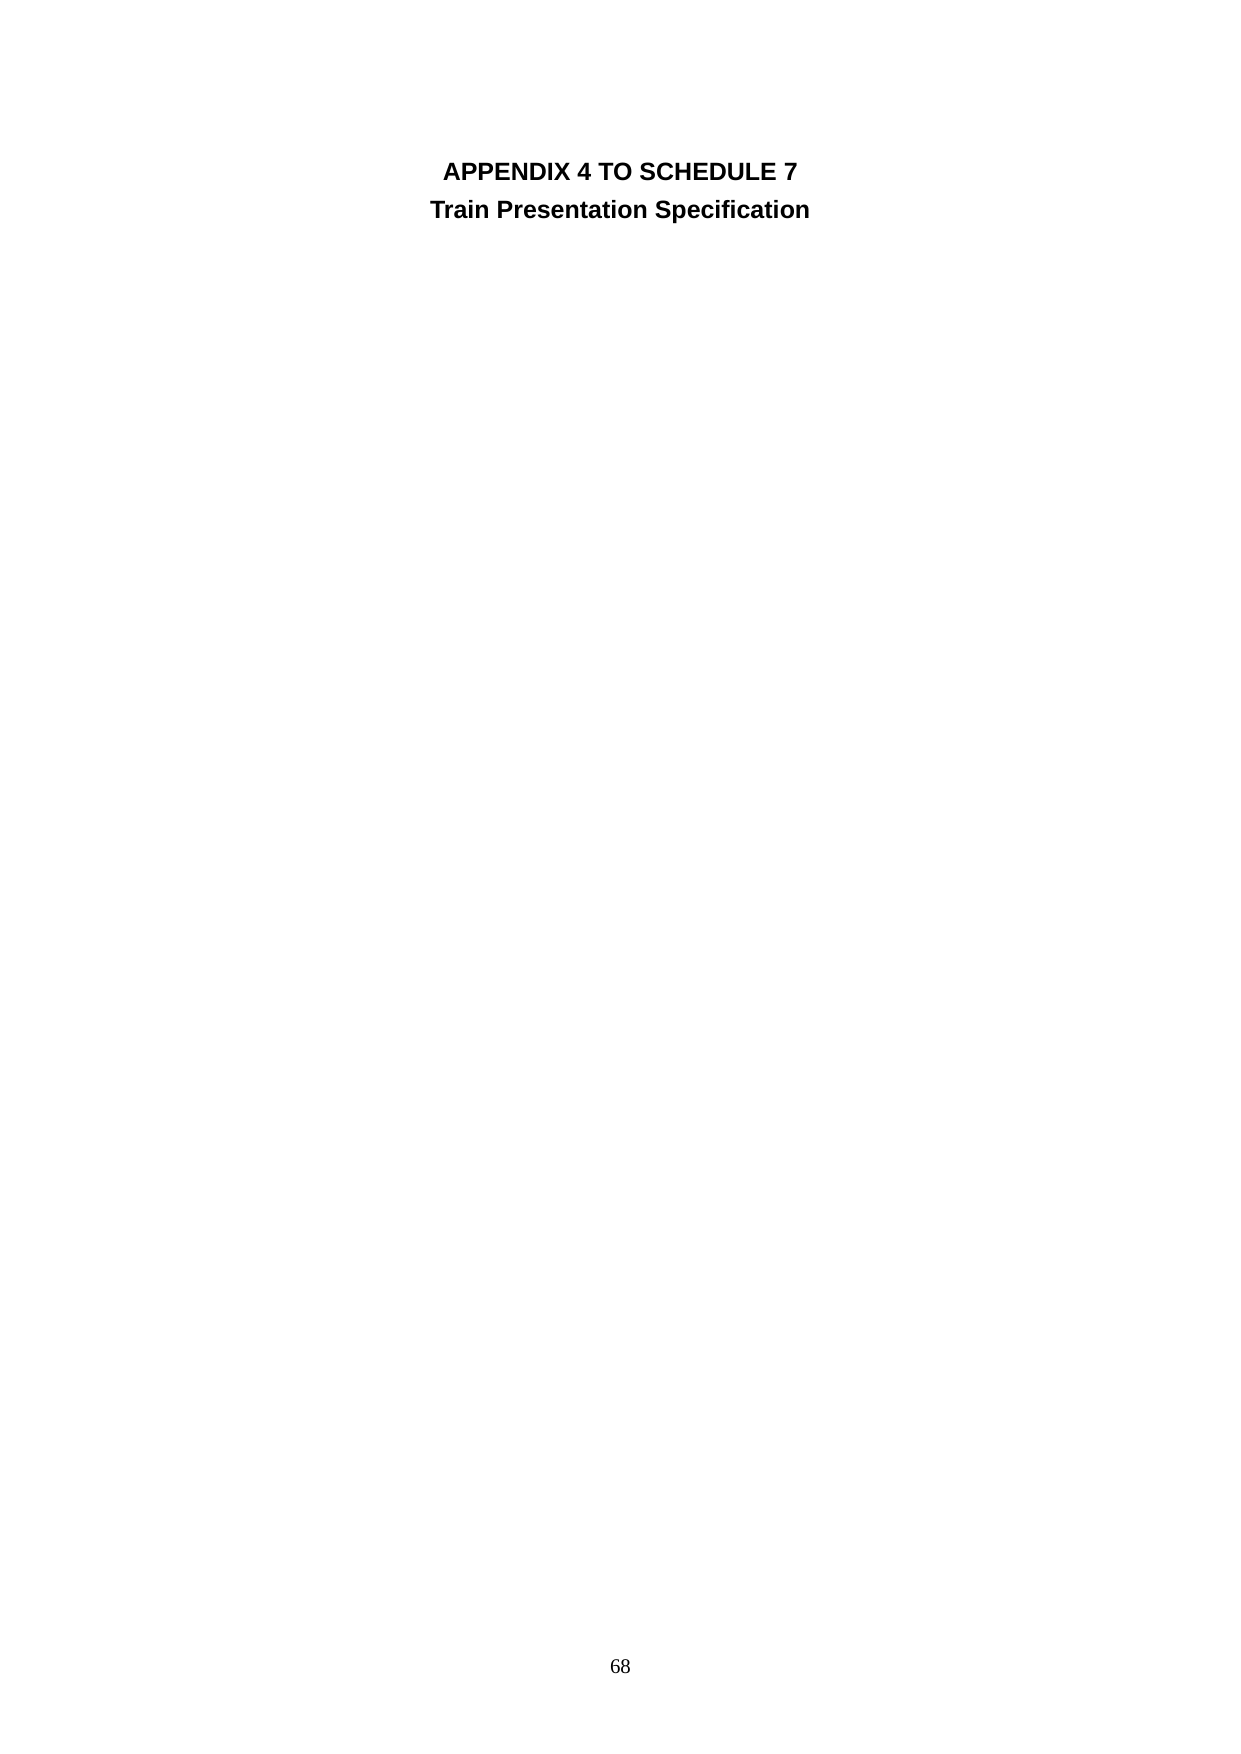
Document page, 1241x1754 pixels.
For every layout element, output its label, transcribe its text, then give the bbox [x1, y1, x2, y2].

text Train Presentation Specification [150, 188, 1090, 226]
text APPENDIX 4 TO SCHEDULE 7 [150, 150, 1090, 188]
